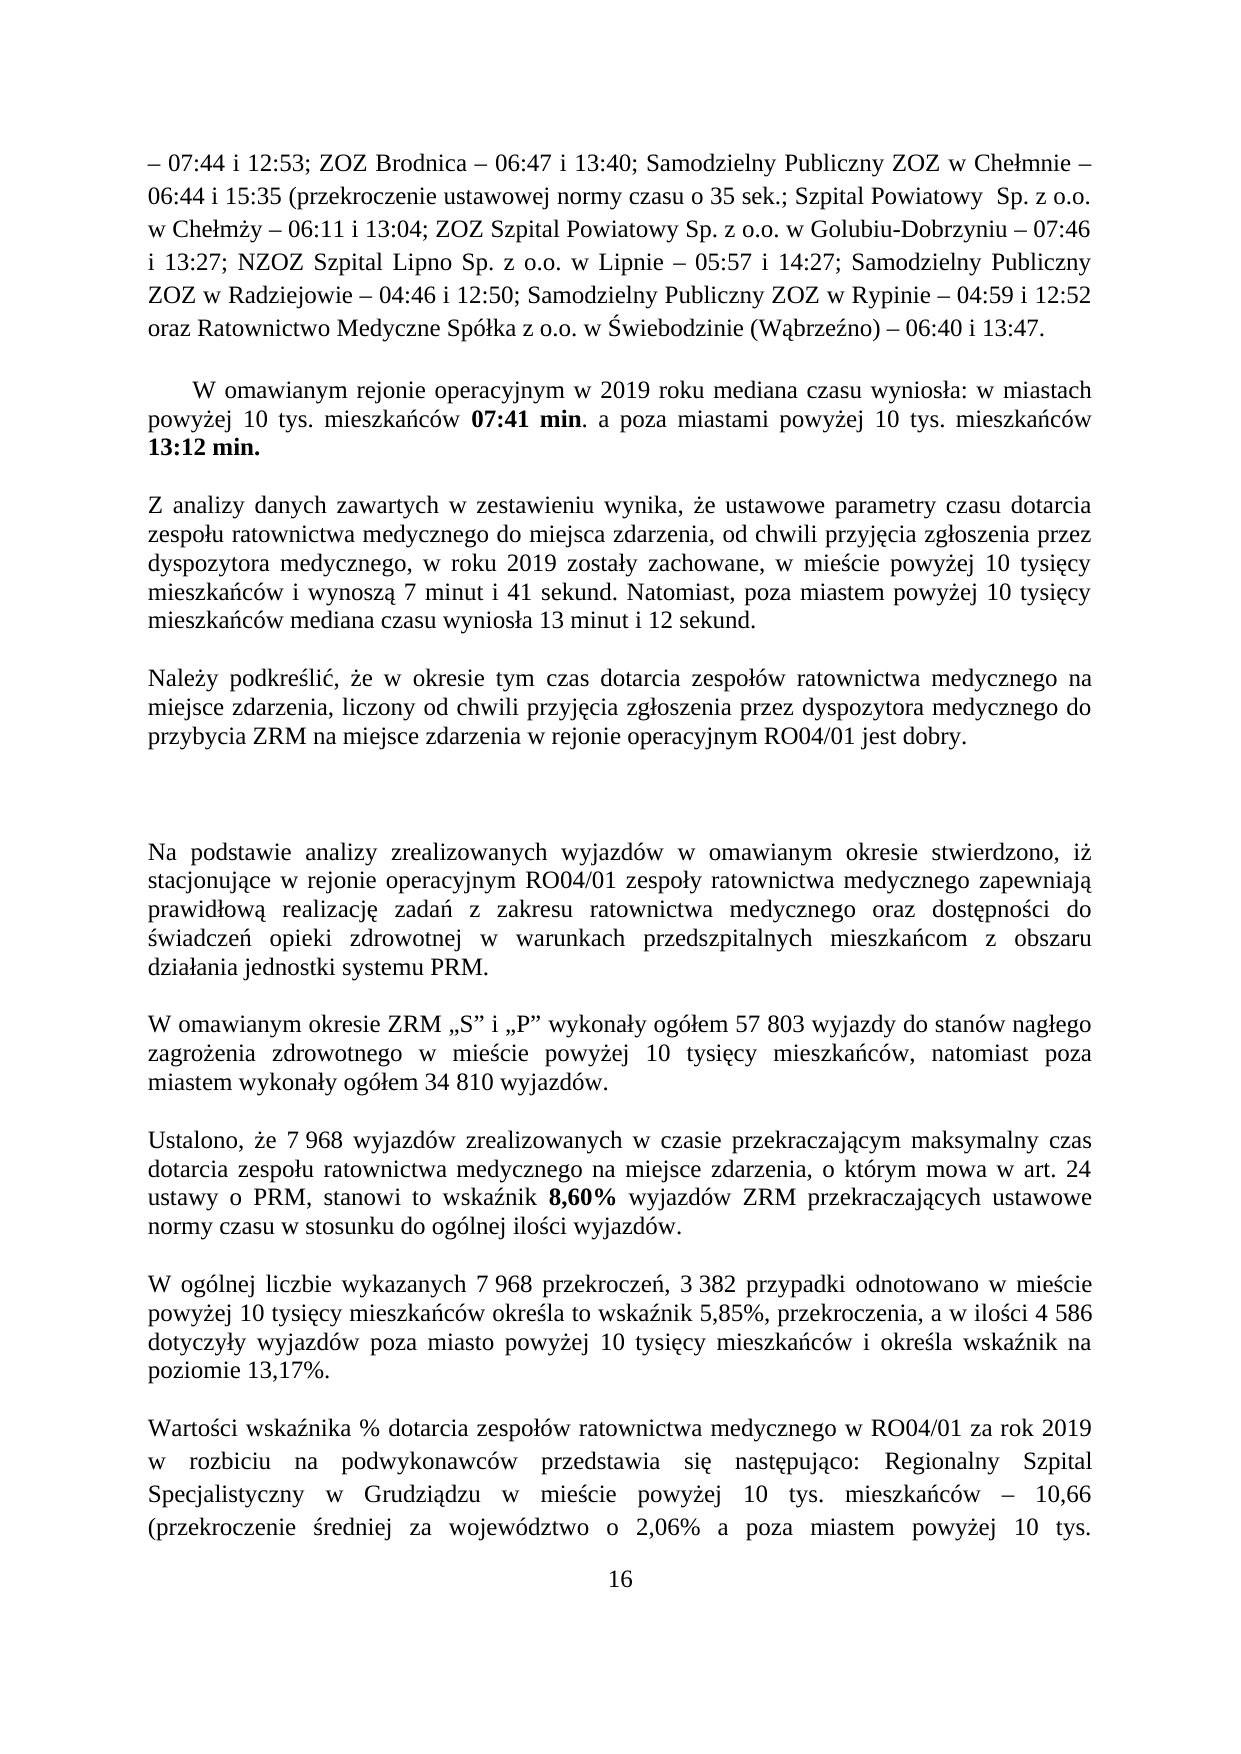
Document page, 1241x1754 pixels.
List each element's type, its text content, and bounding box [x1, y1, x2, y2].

text Ustalono, że 7 968 wyjazdów zrealizowanych w czasie przekraczającym maksymalny czas dotarcia zespołu ratownictwa medycznego na miejsce zdarzenia, o którym mowa w art. 24 ustawy o PRM, stanowi to wskaźnik 8,60% wyjazdów ZRM przekraczających ustawowe normy czasu w stosunku do ogólnej ilości wyjazdów. [148, 1125, 1092, 1240]
text Należy podkreślić, że w okresie tym czas dotarcia zespołów ratownictwa medycznego na miejsce zdarzenia, liczony od chwili przyjęcia zgłoszenia przez dyspozytora medycznego do przybycia ZRM na miejsce zdarzenia w rejonie operacyjnym RO04/01 jest dobry. [148, 663, 1092, 749]
text W omawianym rejonie operacyjnym w 2019 roku mediana czasu wyniosła: w miastach powyżej 10 tys. mieszkańców 07:41 min. a poza miastami powyżej 10 tys. mieszkańców 13:12 min. [148, 375, 1092, 461]
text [148, 1413, 1092, 1541]
text Na podstawie analizy zrealizowanych wyjazdów w omawianym okresie stwierdzono, iż stacjonujące w rejonie operacyjnym RO04/01 zespoły ratownictwa medycznego zapewniają prawidłową realizację zadań z zakresu ratownictwa medycznego oraz dostępności do świadczeń opieki zdrowotnej w warunkach przedszpitalnych mieszkańcom z obszaru działania jednostki systemu PRM. [148, 837, 1092, 980]
text Z analizy danych zawartych w zestawieniu wynika, że ustawowe parametry czasu dotarcia zespołu ratownictwa medycznego do miejsca zdarzenia, od chwili przyjęcia zgłoszenia przez dyspozytora medycznego, w roku 2019 zostały zachowane, w mieście powyżej 10 tysięcy mieszkańców i wynoszą 7 minut i 41 sekund. Natomiast, poza miastem powyżej 10 tysięcy mieszkańców mediana czasu wyniosła 13 minut i 12 sekund. [148, 490, 1092, 634]
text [148, 148, 1092, 342]
text W omawianym okresie ZRM „S” i „P” wykonały ogółem 57 803 wyjazdy do stanów nagłego zagrożenia zdrowotnego w mieście powyżej 10 tysięcy mieszkańców, natomiast poza miastem wykonały ogółem 34 810 wyjazdów. [148, 1009, 1092, 1096]
text W ogólnej liczbie wykazanych 7 968 przekroczeń, 3 382 przypadki odnotowano w mieście powyżej 10 tysięcy mieszkańców określa to wskaźnik 5,85%, przekroczenia, a w ilości 4 586 dotyczyły wyjazdów poza miasto powyżej 10 tysięcy mieszkańców i określa wskaźnik na poziomie 13,17%. [148, 1269, 1092, 1384]
